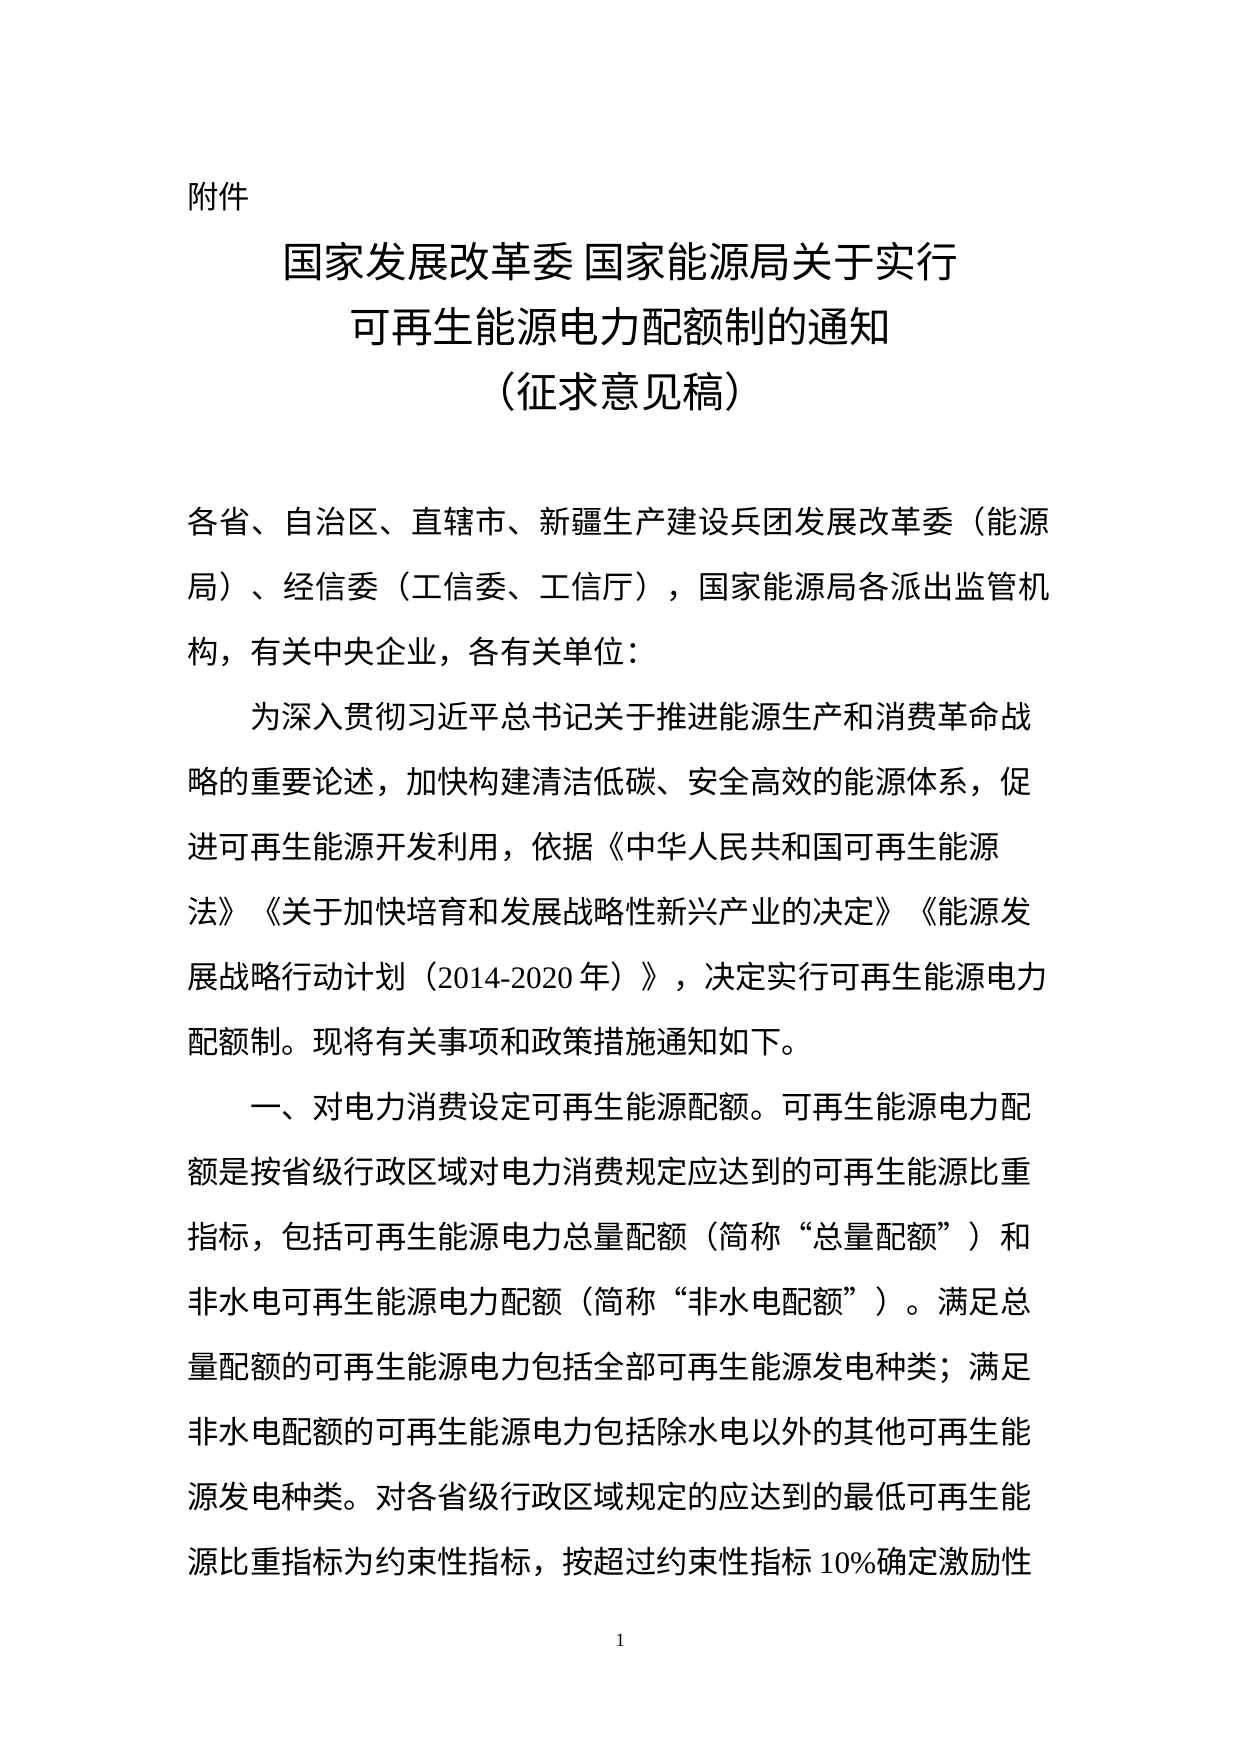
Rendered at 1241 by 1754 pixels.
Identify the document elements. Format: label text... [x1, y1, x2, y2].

text （征求意见稿） [187, 357, 1053, 422]
text 国家发展改革委 国家能源局关于实行 可再生能源电力配额制的通知 [187, 227, 1053, 357]
text 各省、自治区、直辖市、新疆生产建设兵团发展改革委（能源局）、经信委（工信委、工信厅），国家能源局各派出监管机构，有关中央企业，各有关单位： [187, 487, 1053, 682]
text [187, 1072, 1053, 1592]
text 为深入贯彻习近平总书记关于推进能源生产和消费革命战略的重要论述，加快构建清洁低碳、安全高效的能源体系，促进可再生能源开发利用，依据《中华人民共和国可再生能源法》《关于加快培育和发展战略性新兴产业的决定》《能源发展战略行动计划（2014-2020年）》，决定实行可再生能源电力配额制。现将有关事项和政策措施通知如下。 [187, 682, 1053, 1072]
text 附件 [187, 162, 1053, 227]
